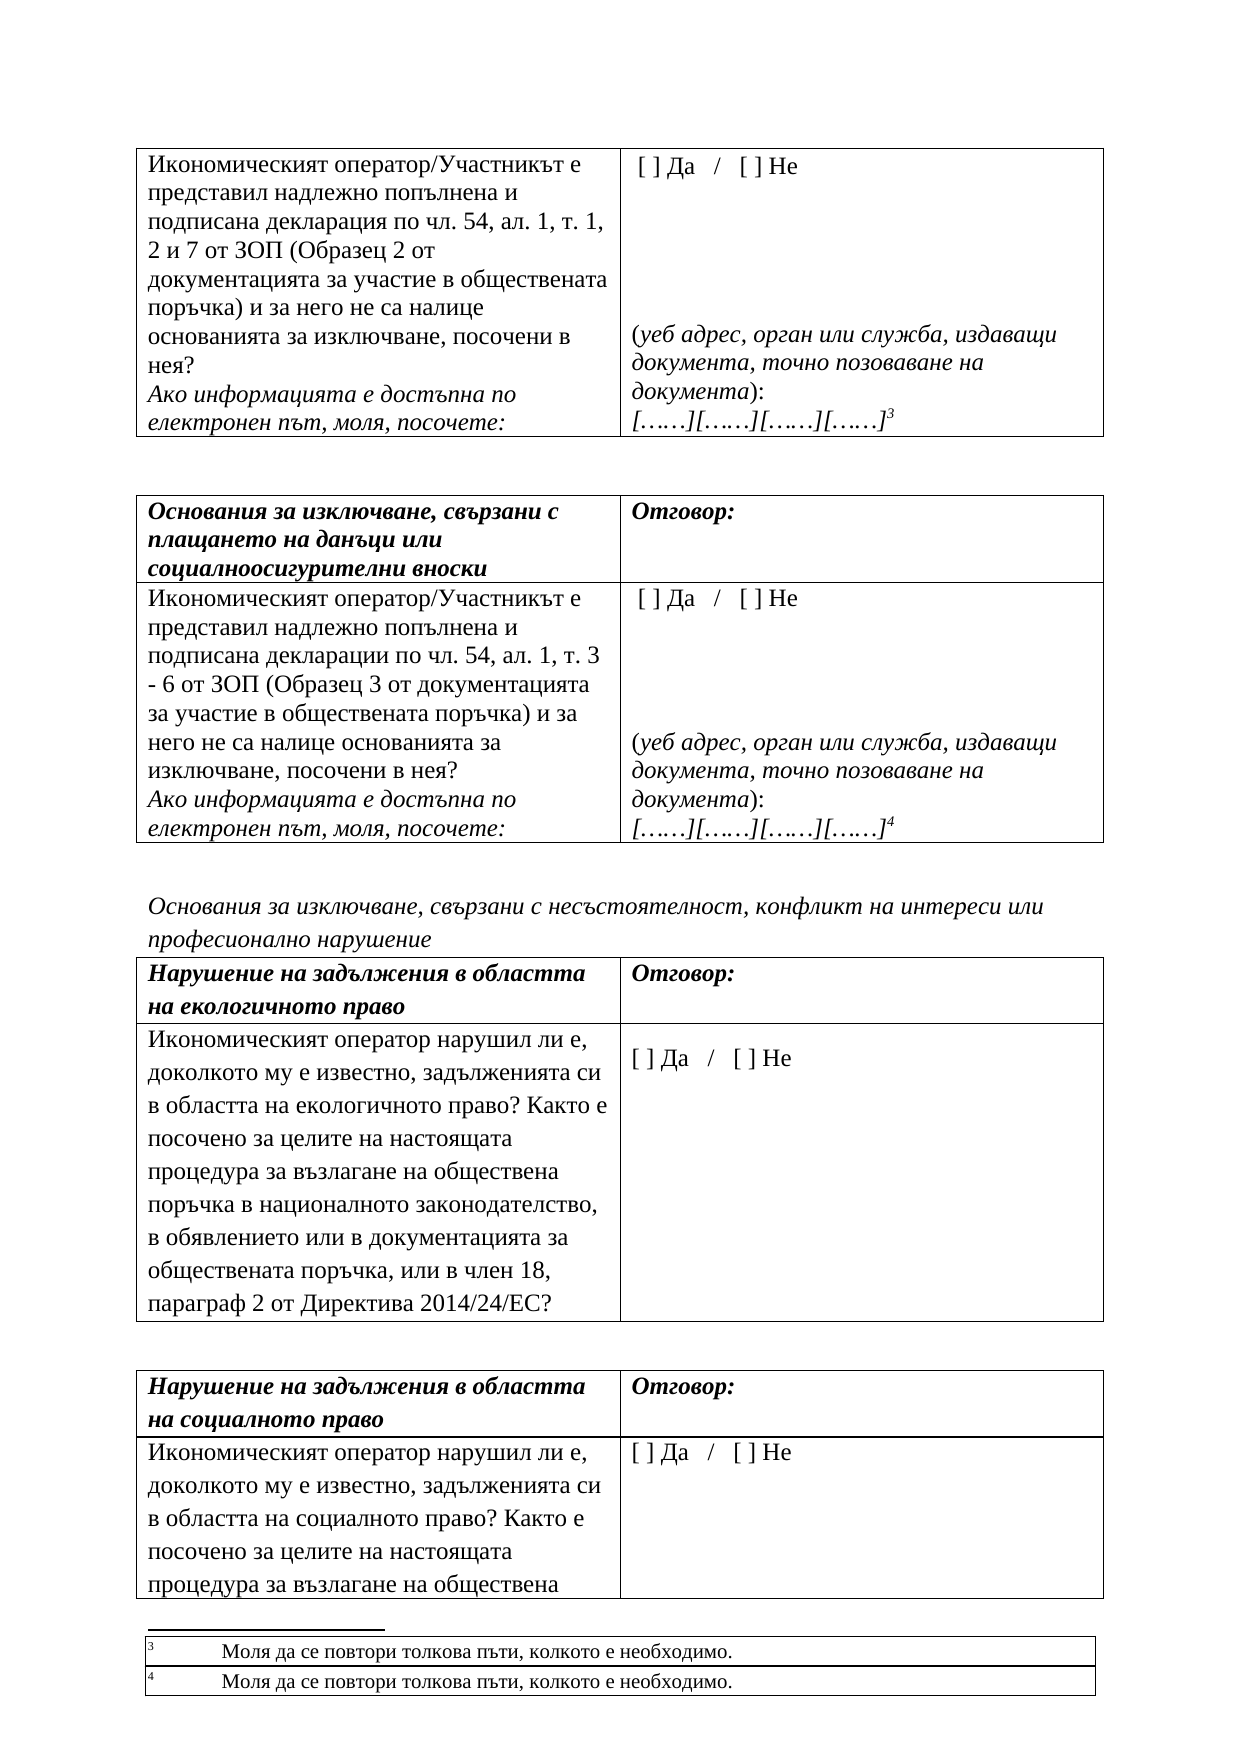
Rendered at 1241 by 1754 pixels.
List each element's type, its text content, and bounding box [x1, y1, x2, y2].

table_cell [ ] Да / [ ] Не [621, 1024, 1103, 1321]
table_cell Икономическият оператор нарушил ли е, доколкото му е известно, задълженията си в областта на екологичното право? Както е посочено за целите на настоящата процедура за възлагане на обществена поръчка в националното законодателство, в обявлението или в документацията за обществената поръчка, или в член 18, параграф 2 от Директива 2014/24/ЕС? [137, 1024, 620, 1321]
table_cell Икономическият оператор/Участникът е представил надлежно попълнена и подписана декларации по чл. 54, ал. 1, т. 3 - 6 от ЗОП (Образец 3 от документацията за участие в обществената поръчка) и за него не са налице основанията за изключване, посочени в нея? Ако информацията е достъпна по електронен път, моля, посочете: [137, 583, 620, 842]
table_header Основания за изключване, свързани с плащането на данъци или социалноосигурителни вноски [137, 496, 620, 582]
text Основания за изключване, свързани с несъстоятелност, конфликт на интереси или професионално нарушение [148, 891, 1093, 953]
table_cell [ ] Да / [ ] Не (уеб адрес, орган или служба, издаващи документа, точно позоваване на документа): [……][……][……][……] [621, 583, 1103, 842]
table_cell [ ] Да / [ ] Не [621, 1438, 1103, 1598]
table_cell Икономическият оператор/Участникът е представил надлежно попълнена и подписана декларация по чл. 54, ал. 1, т. 1, 2 и 7 от ЗОП (Образец 2 от документацията за участие в обществената поръчка) и за него не са налице основанията за изключване, посочени в нея? Ако информацията е достъпна по електронен път, моля, посочете: [137, 149, 620, 436]
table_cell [137, 1438, 620, 1598]
table_header Нарушение на задължения в областта на екологичното право [137, 958, 620, 1023]
table_header Отговор: [621, 958, 1103, 1023]
table_header Нарушение на задължения в областта на социалното право [137, 1371, 620, 1436]
table_header Отговор: [621, 1371, 1103, 1436]
table_cell [ ] Да / [ ] Не (уеб адрес, орган или служба, издаващи документа, точно позоваване на документа): [……][……][……][……] [621, 149, 1103, 436]
table_header Отговор: [621, 496, 1103, 582]
